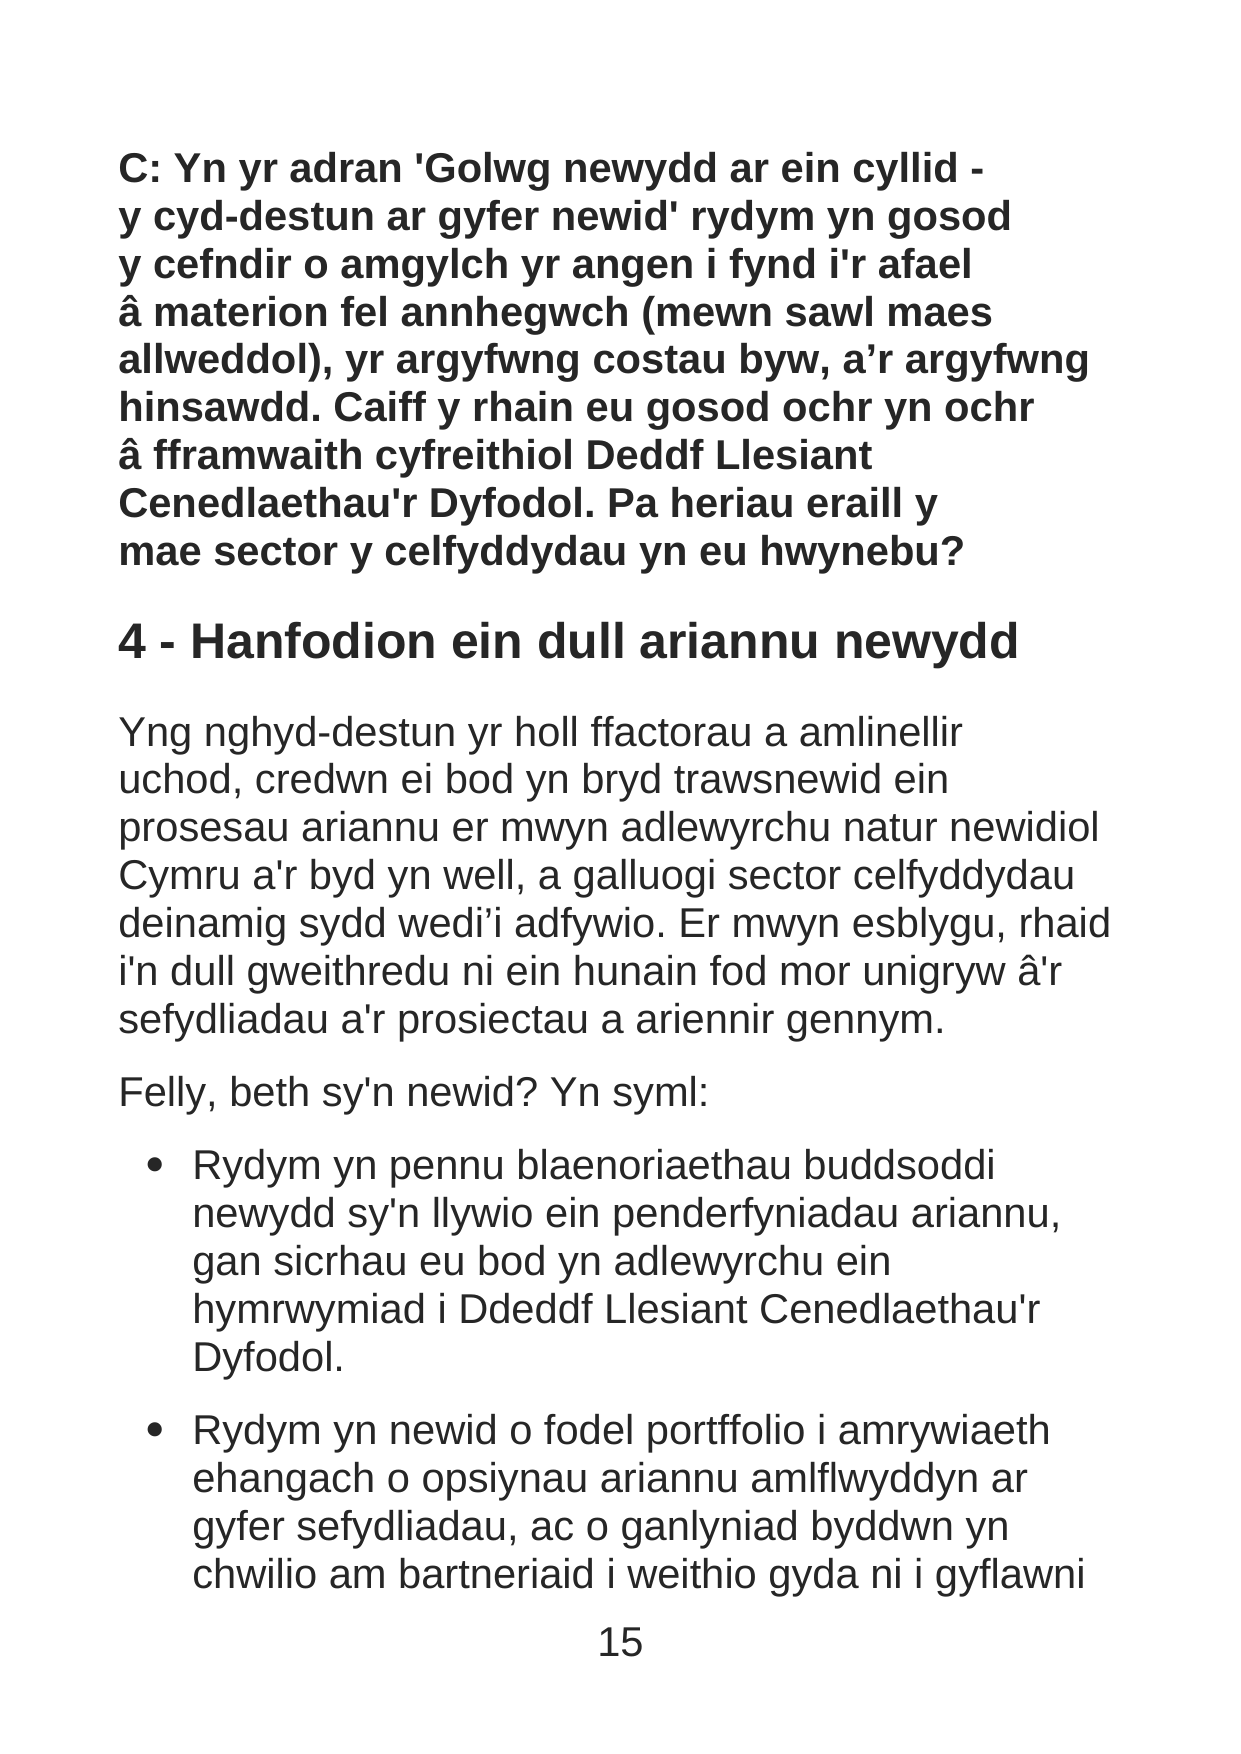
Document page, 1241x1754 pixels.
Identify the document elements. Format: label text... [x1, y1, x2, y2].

text C: Yn yr adran 'Golwg newydd ar ein cyllid - y cyd-destun ar gyfer newid' rydym yn gosod y cefndir o amgylch yr angen i fynd i'r afael â materion fel annhegwch (mewn sawl maes allweddol), yr argyfwng costau byw, a’r argyfwng hinsawdd. Caiff y rhain eu gosod ochr yn ochr â fframwaith cyfreithiol Deddf Llesiant Cenedlaethau'r Dyfodol. Pa heriau eraill y mae sector y celfyddydau yn eu hwynebu? [118, 143, 1122, 574]
text Yng nghyd-destun yr holl ffactorau a amlinellir uchod, credwn ei bod yn bryd trawsnewid ein prosesau ariannu er mwyn adlewyrchu natur newidiol Cymru a'r byd yn well, a galluogi sector celfyddydau deinamig sydd wedi’i adfywio. Er mwyn esblygu, rhaid i'n dull gweithredu ni ein hunain fod mor unigryw â'r sefydliadau a'r prosiectau a ariennir gennym. [118, 707, 1122, 1042]
subtitle 4 - Hanfodion ein dull ariannu newydd [118, 612, 1122, 669]
text Felly, beth sy'n newid? Yn syml: [118, 1067, 1122, 1115]
list Rydym yn pennu blaenoriaethau buddsoddi newydd sy'n llywio ein penderfyniadau ariannu, gan sicrhau eu bod yn adlewyrchu ein hymrwymiad i Ddeddf Llesiant Cenedlaethau'r Dyfodol. [148, 1140, 1122, 1380]
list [148, 1405, 1122, 1597]
